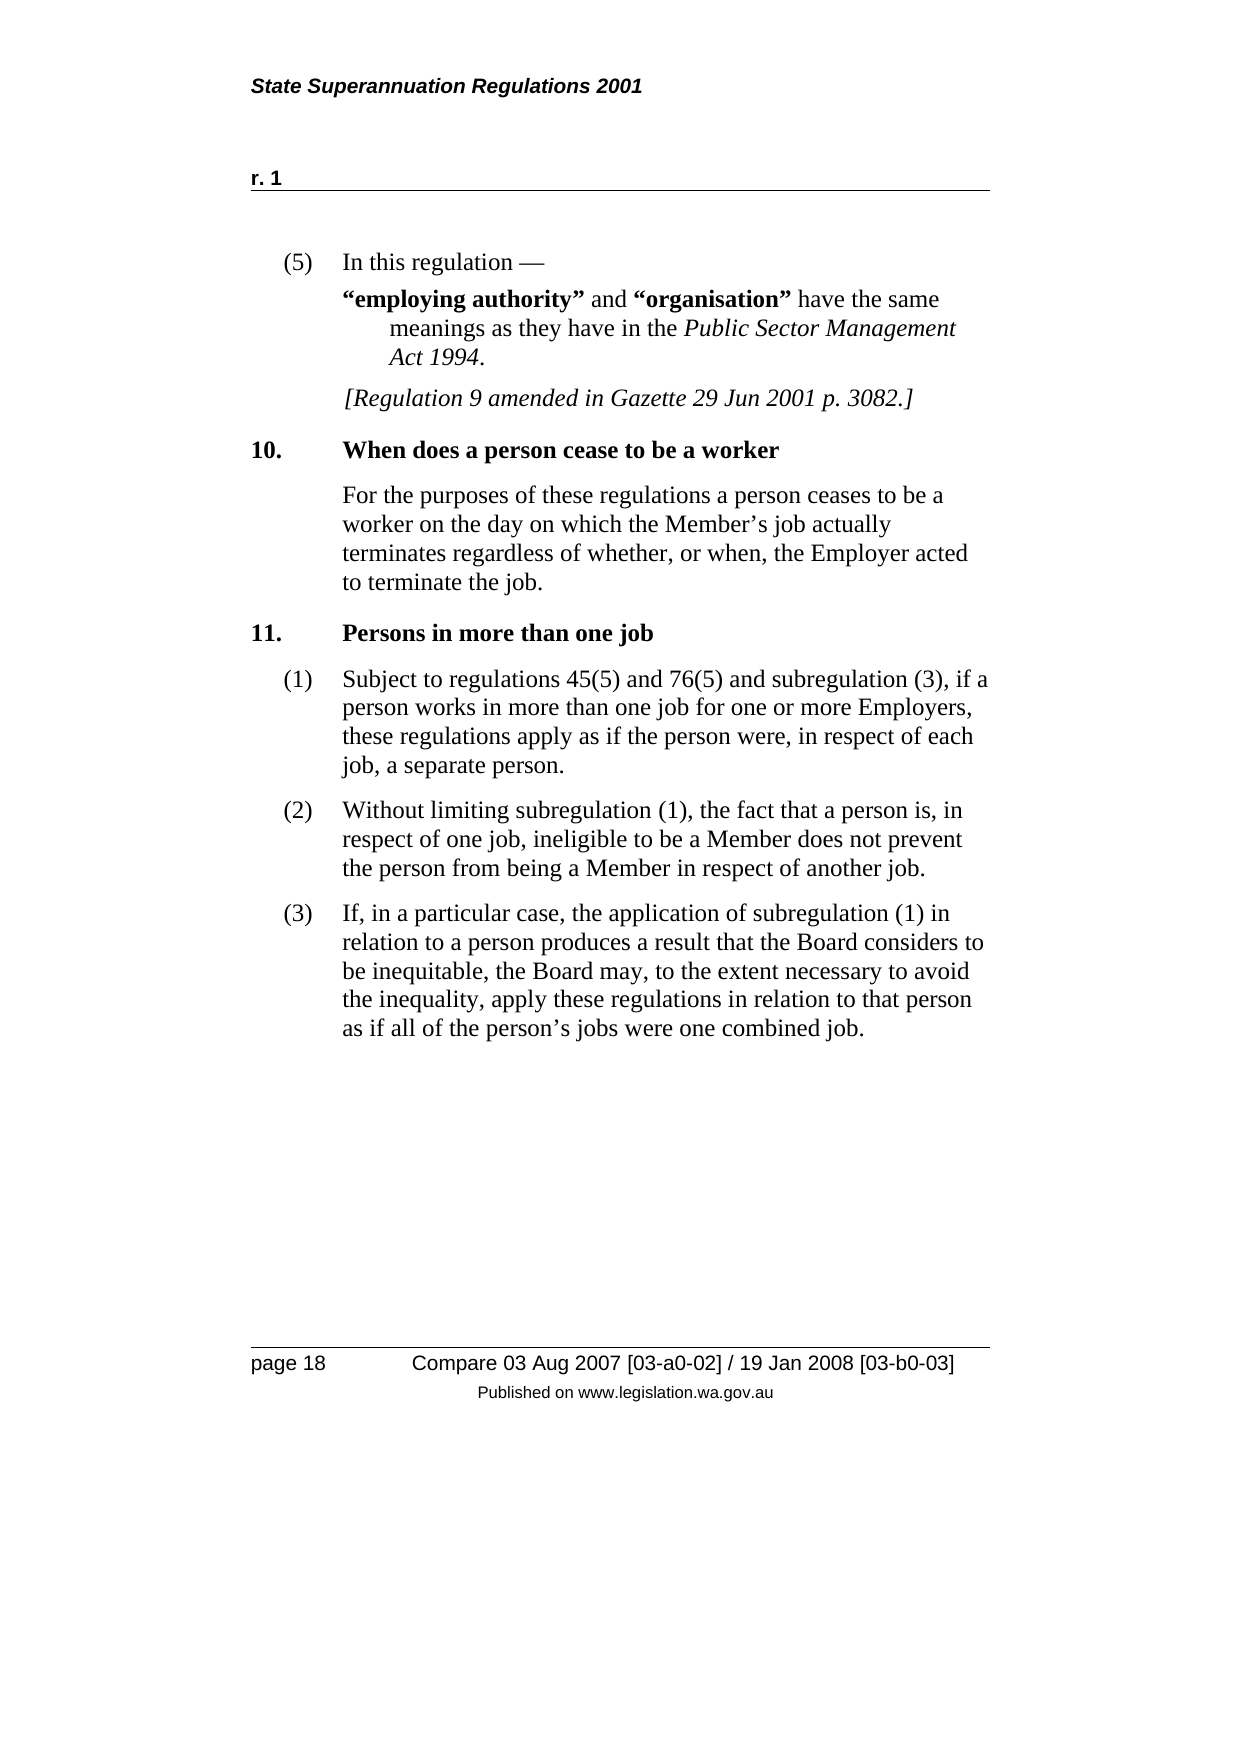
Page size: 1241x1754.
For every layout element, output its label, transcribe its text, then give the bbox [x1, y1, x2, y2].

text (2) Without limiting subregulation (1), the fact that a person is, in respect of one job, ineligible to be a Member does not prevent the person from being a Member in respect of another job. [251, 795, 990, 882]
subtitle 10. When does a person cease to be a worker [251, 435, 990, 464]
text [Regulation 9 amended in Gazette 29 Jun 2001 p. 3082.] [251, 383, 990, 412]
text (3) If, in a particular case, the application of subregulation (1) in relation to a person produces a result that the Board considers to be inequitable, the Board may, to the extent necessary to avoid the inequality, apply these regulations in relation to that person as if all of the person’s jobs were one combined job. [251, 898, 990, 1042]
text (5) In this regulation — [251, 247, 990, 276]
text (1) Subject to regulations 45(5) and 76(5) and subregulation (3), if a person works in more than one job for one or more Employers, these regulations apply as if the person were, in respect of each job, a separate person. [251, 664, 990, 779]
text For the purposes of these regulations a person ceases to be a worker on the day on which the Member’s job actually terminates regardless of whether, or when, the Employer acted to terminate the job. [251, 480, 990, 595]
subtitle 11. Persons in more than one job [251, 618, 990, 647]
text “employing authority” and “organisation” have the same meanings as they have in the Public Sector Management Act 1994. [251, 284, 990, 371]
